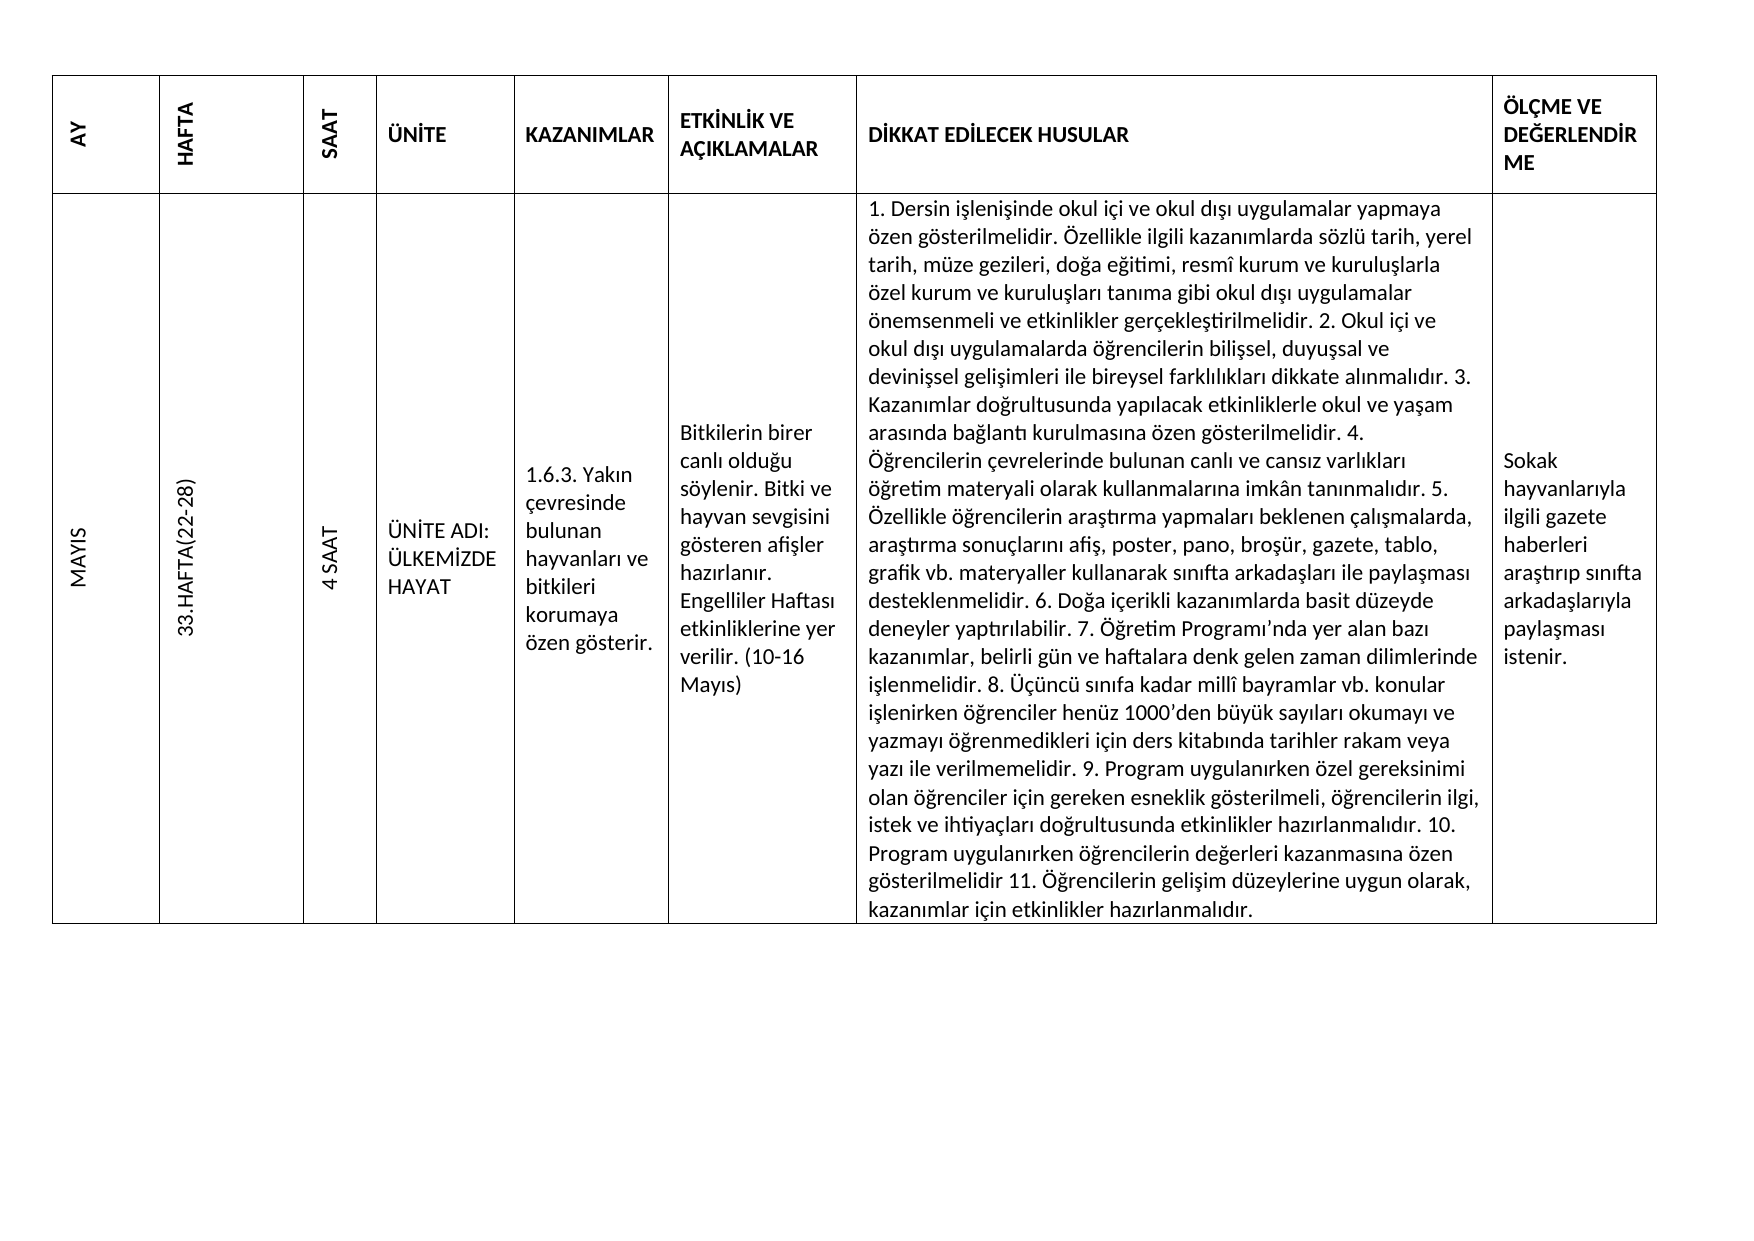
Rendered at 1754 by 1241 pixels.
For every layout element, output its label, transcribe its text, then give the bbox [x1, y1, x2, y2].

table_header AY [53, 76, 159, 193]
table_header DİKKAT EDİLECEK HUSULAR [857, 76, 1492, 193]
table_header ÜNİTE [377, 76, 514, 193]
table_cell MAYIS [53, 194, 159, 923]
table_cell ÜNİTE ADI: ÜLKEMİZDE HAYAT [377, 194, 514, 923]
table_header ETKİNLİK VE AÇIKLAMALAR [669, 76, 856, 193]
table_header ÖLÇME VE DEĞERLENDİRME [1493, 76, 1656, 193]
table_header HAFTA [160, 76, 303, 193]
table_header SAAT [304, 76, 376, 193]
table_cell Bitkilerin birer canlı olduğu söylenir. Bitki ve hayvan sevgisini gösteren afişler hazırlanır. Engelliler Haftası etkinliklerine yer verilir. (10-16 Mayıs) [669, 194, 856, 923]
table_cell 4 SAAT [304, 194, 376, 923]
table_cell 33.HAFTA(22-28) [160, 194, 303, 923]
table_cell 1.6.3. Yakın çevresinde bulunan hayvanları ve bitkileri korumaya özen gösterir. [515, 194, 668, 923]
table_cell Sokak hayvanlarıyla ilgili gazete haberleri araştırıp sınıfta arkadaşlarıyla paylaşması istenir. [1493, 194, 1656, 923]
table_header KAZANIMLAR [515, 76, 668, 193]
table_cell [857, 194, 1492, 923]
